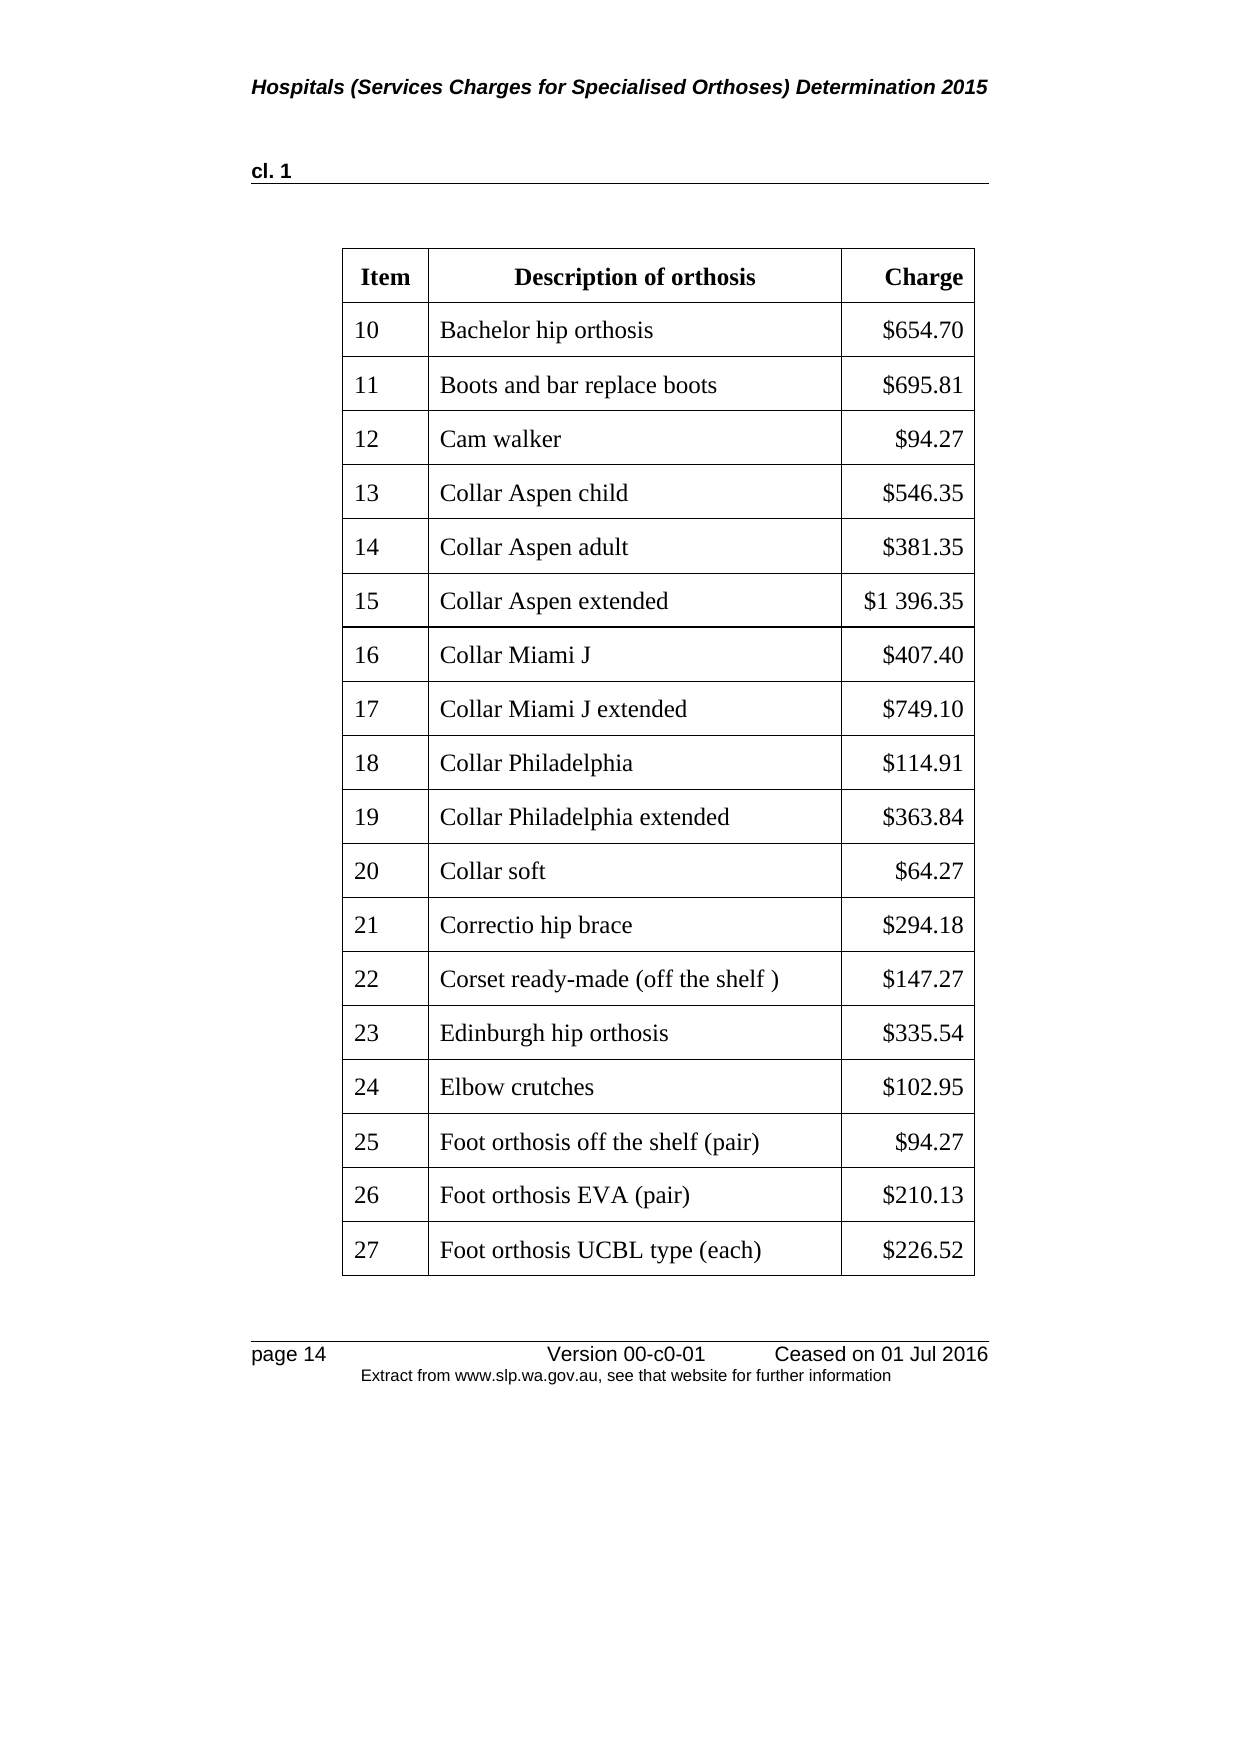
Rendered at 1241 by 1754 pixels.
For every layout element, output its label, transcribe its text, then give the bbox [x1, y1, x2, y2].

table_cell $407.40 [842, 628, 974, 681]
table_cell $749.10 [842, 682, 974, 734]
table_cell 23 [343, 1006, 428, 1059]
table_cell 14 [343, 519, 428, 572]
table_cell 27 [343, 1222, 428, 1275]
table_cell 24 [343, 1060, 428, 1113]
table_cell $381.35 [842, 519, 974, 572]
table_cell 20 [343, 844, 428, 897]
table_header Description of orthosis [429, 249, 841, 302]
table_cell Edinburgh hip orthosis [429, 1006, 841, 1059]
table_cell Collar Aspen extended [429, 574, 841, 626]
table_cell $102.95 [842, 1060, 974, 1113]
table_cell 17 [343, 682, 428, 734]
table_cell 13 [343, 465, 428, 518]
table_cell 11 [343, 357, 428, 410]
table_cell 19 [343, 790, 428, 843]
table_cell 10 [343, 303, 428, 356]
table_cell Cam walker [429, 411, 841, 464]
table_cell Collar Miami J [429, 628, 841, 681]
table_cell $226.52 [842, 1222, 974, 1275]
table_cell 12 [343, 411, 428, 464]
table_cell $1 396.35 [842, 574, 974, 626]
table_cell $64.27 [842, 844, 974, 897]
table_cell $94.27 [842, 411, 974, 464]
table_cell Foot orthosis EVA (pair) [429, 1168, 841, 1221]
table_cell $363.84 [842, 790, 974, 843]
table_cell $654.70 [842, 303, 974, 356]
table_cell Correctio hip brace [429, 898, 841, 951]
table_cell $94.27 [842, 1114, 974, 1167]
table_cell $294.18 [842, 898, 974, 951]
table_cell 26 [343, 1168, 428, 1221]
table_cell $114.91 [842, 736, 974, 789]
table_cell Collar Philadelphia extended [429, 790, 841, 843]
table_cell Foot orthosis off the shelf (pair) [429, 1114, 841, 1167]
table_cell $147.27 [842, 952, 974, 1005]
table_cell Collar Philadelphia [429, 736, 841, 789]
table_cell Elbow crutches [429, 1060, 841, 1113]
table_cell 15 [343, 574, 428, 626]
table_cell Boots and bar replace boots [429, 357, 841, 410]
table_cell $335.54 [842, 1006, 974, 1059]
table_cell Collar soft [429, 844, 841, 897]
table_cell $210.13 [842, 1168, 974, 1221]
table_cell 25 [343, 1114, 428, 1167]
table_cell 16 [343, 628, 428, 681]
table_cell $695.81 [842, 357, 974, 410]
table_cell Collar Aspen adult [429, 519, 841, 572]
table_cell $546.35 [842, 465, 974, 518]
table_cell Foot orthosis UCBL type (each) [429, 1222, 841, 1275]
table_cell Collar Miami J extended [429, 682, 841, 734]
table_cell 22 [343, 952, 428, 1005]
table_cell 18 [343, 736, 428, 789]
table_cell Collar Aspen child [429, 465, 841, 518]
table_cell Corset ready-made (off the shelf ) [429, 952, 841, 1005]
table_cell 21 [343, 898, 428, 951]
table_header Item [343, 249, 428, 302]
table_cell Bachelor hip orthosis [429, 303, 841, 356]
table_header Charge [842, 249, 974, 302]
